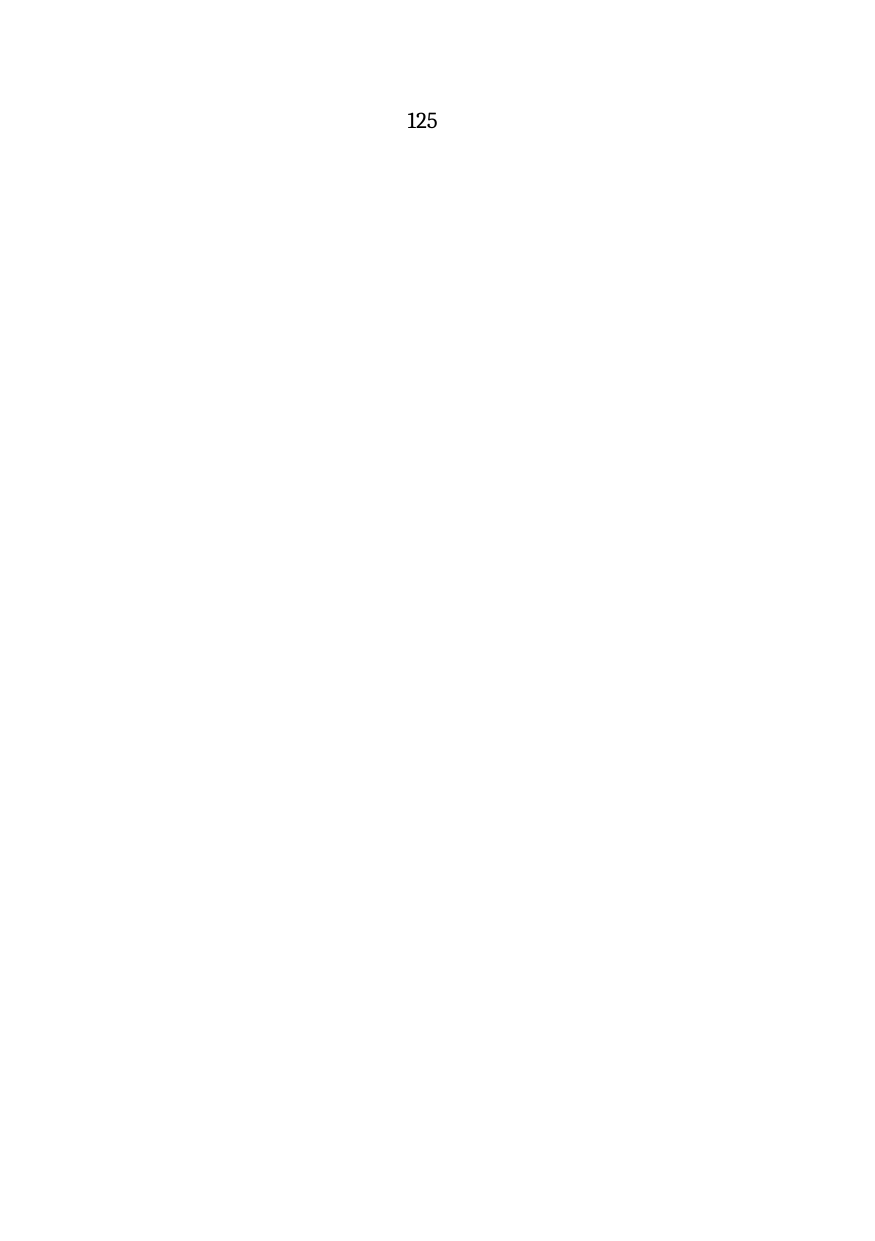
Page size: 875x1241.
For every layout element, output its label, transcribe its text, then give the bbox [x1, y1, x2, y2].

text 125 [77, 108, 768, 135]
